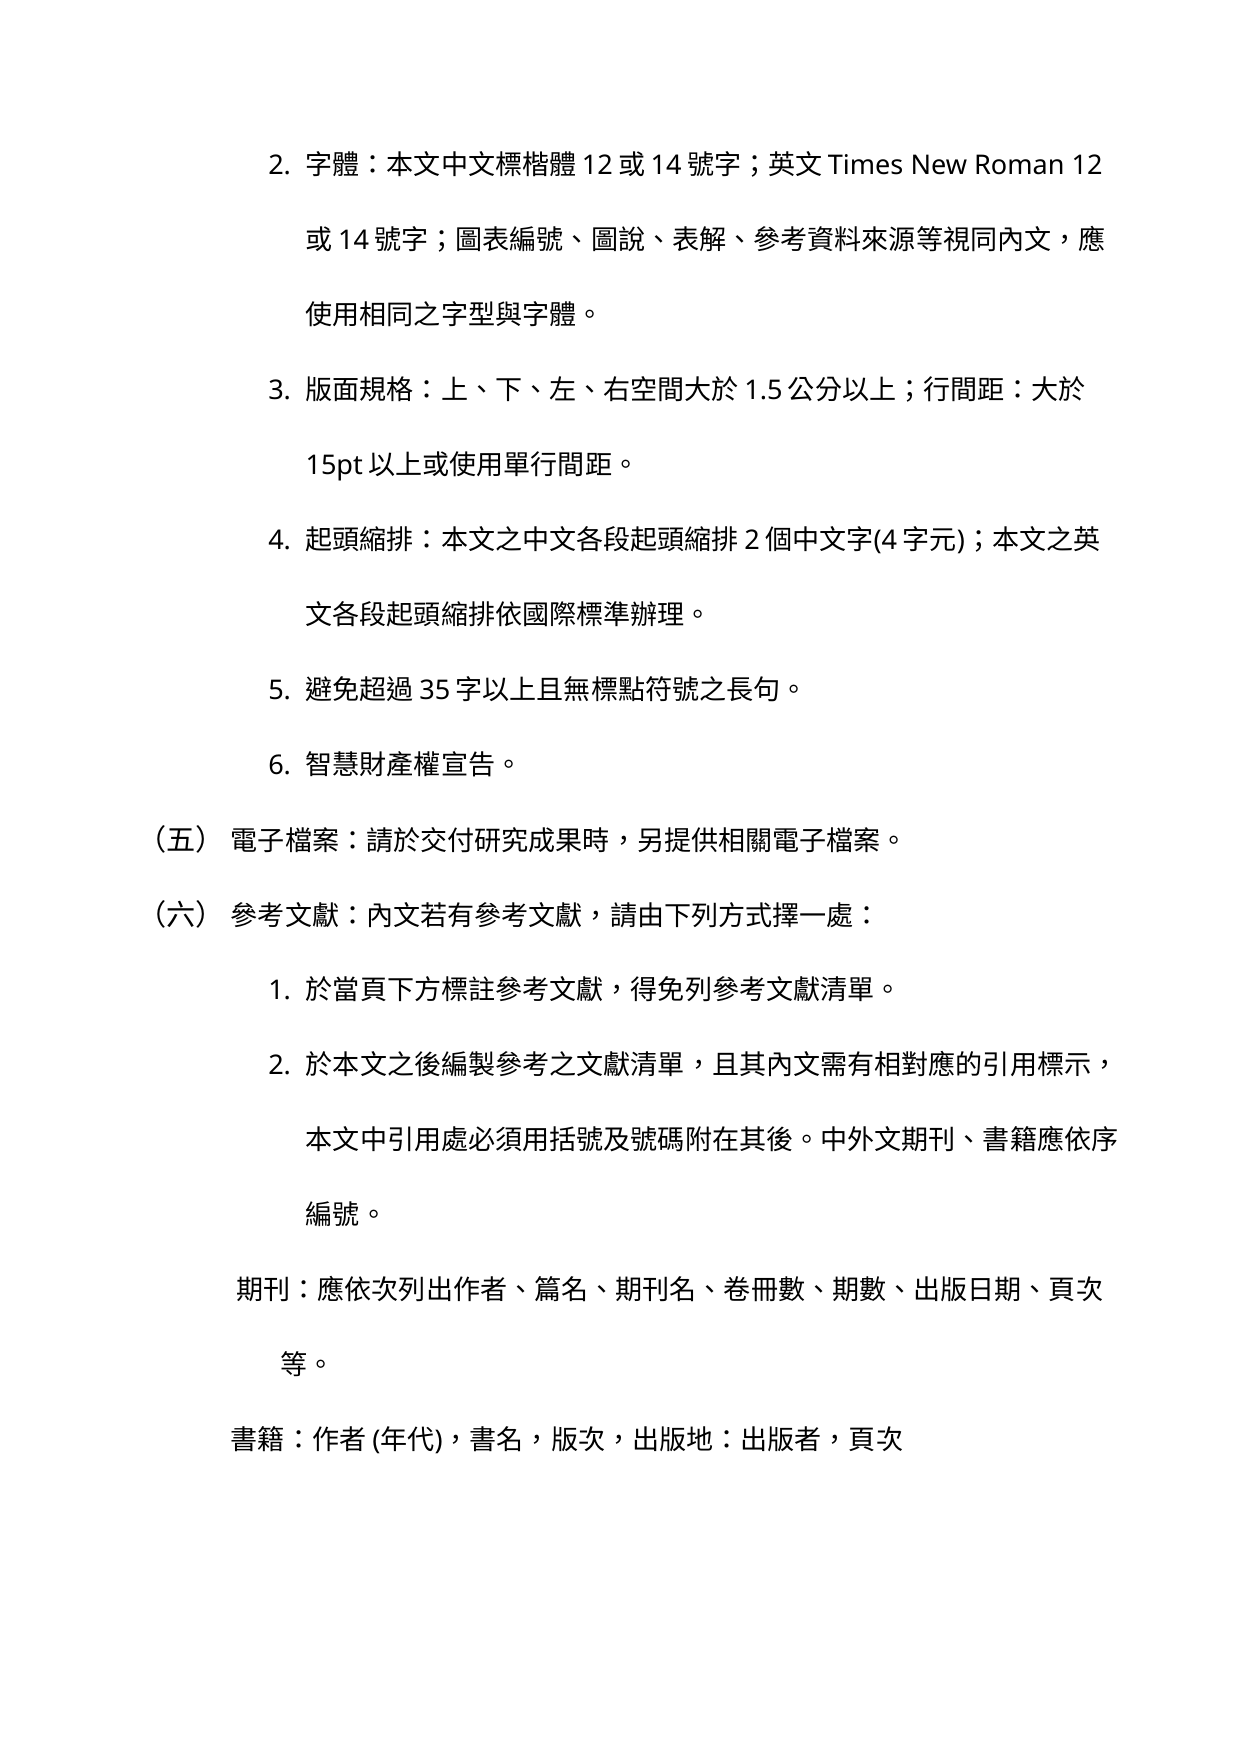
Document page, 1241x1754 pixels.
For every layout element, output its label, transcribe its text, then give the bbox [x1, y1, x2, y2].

list 智慧財產權宣告。 [268, 725, 1122, 800]
list 字體：本文中文標楷體12或14號字；英文Times New Roman 12或14號字；圖表編號、圖說、表解、參考資料來源等視同內文，應使用相同之字型與字體。 [268, 125, 1122, 350]
list 起頭縮排：本文之中文各段起頭縮排2個中文字(4字元)；本文之英文各段起頭縮排依國際標準辦理。 [268, 500, 1122, 650]
text 書籍：作者 (年代)，書名，版次，出版地：出版者，頁次 [166, 1400, 1122, 1475]
list 參考文獻：內文若有參考文獻，請由下列方式擇一處： [137, 875, 1122, 950]
list 版面規格：上、下、左、右空間大於1.5公分以上；行間距：大於15pt以上或使用單行間距。 [268, 350, 1122, 500]
list 於本文之後編製參考之文獻清單，且其內文需有相對應的引用標示，本文中引用處必須用括號及號碼附在其後。中外文期刊、書籍應依序編號。 [268, 1025, 1122, 1250]
list 電子檔案：請於交付研究成果時，另提供相關電子檔案。 [137, 800, 1122, 875]
list 避免超過35字以上且無標點符號之長句。 [268, 650, 1122, 725]
list 於當頁下方標註參考文獻，得免列參考文獻清單。 [268, 950, 1122, 1025]
text 期刊：應依次列出作者、篇名、期刊名、卷冊數、期數、出版日期、頁次等。 [236, 1250, 1122, 1400]
